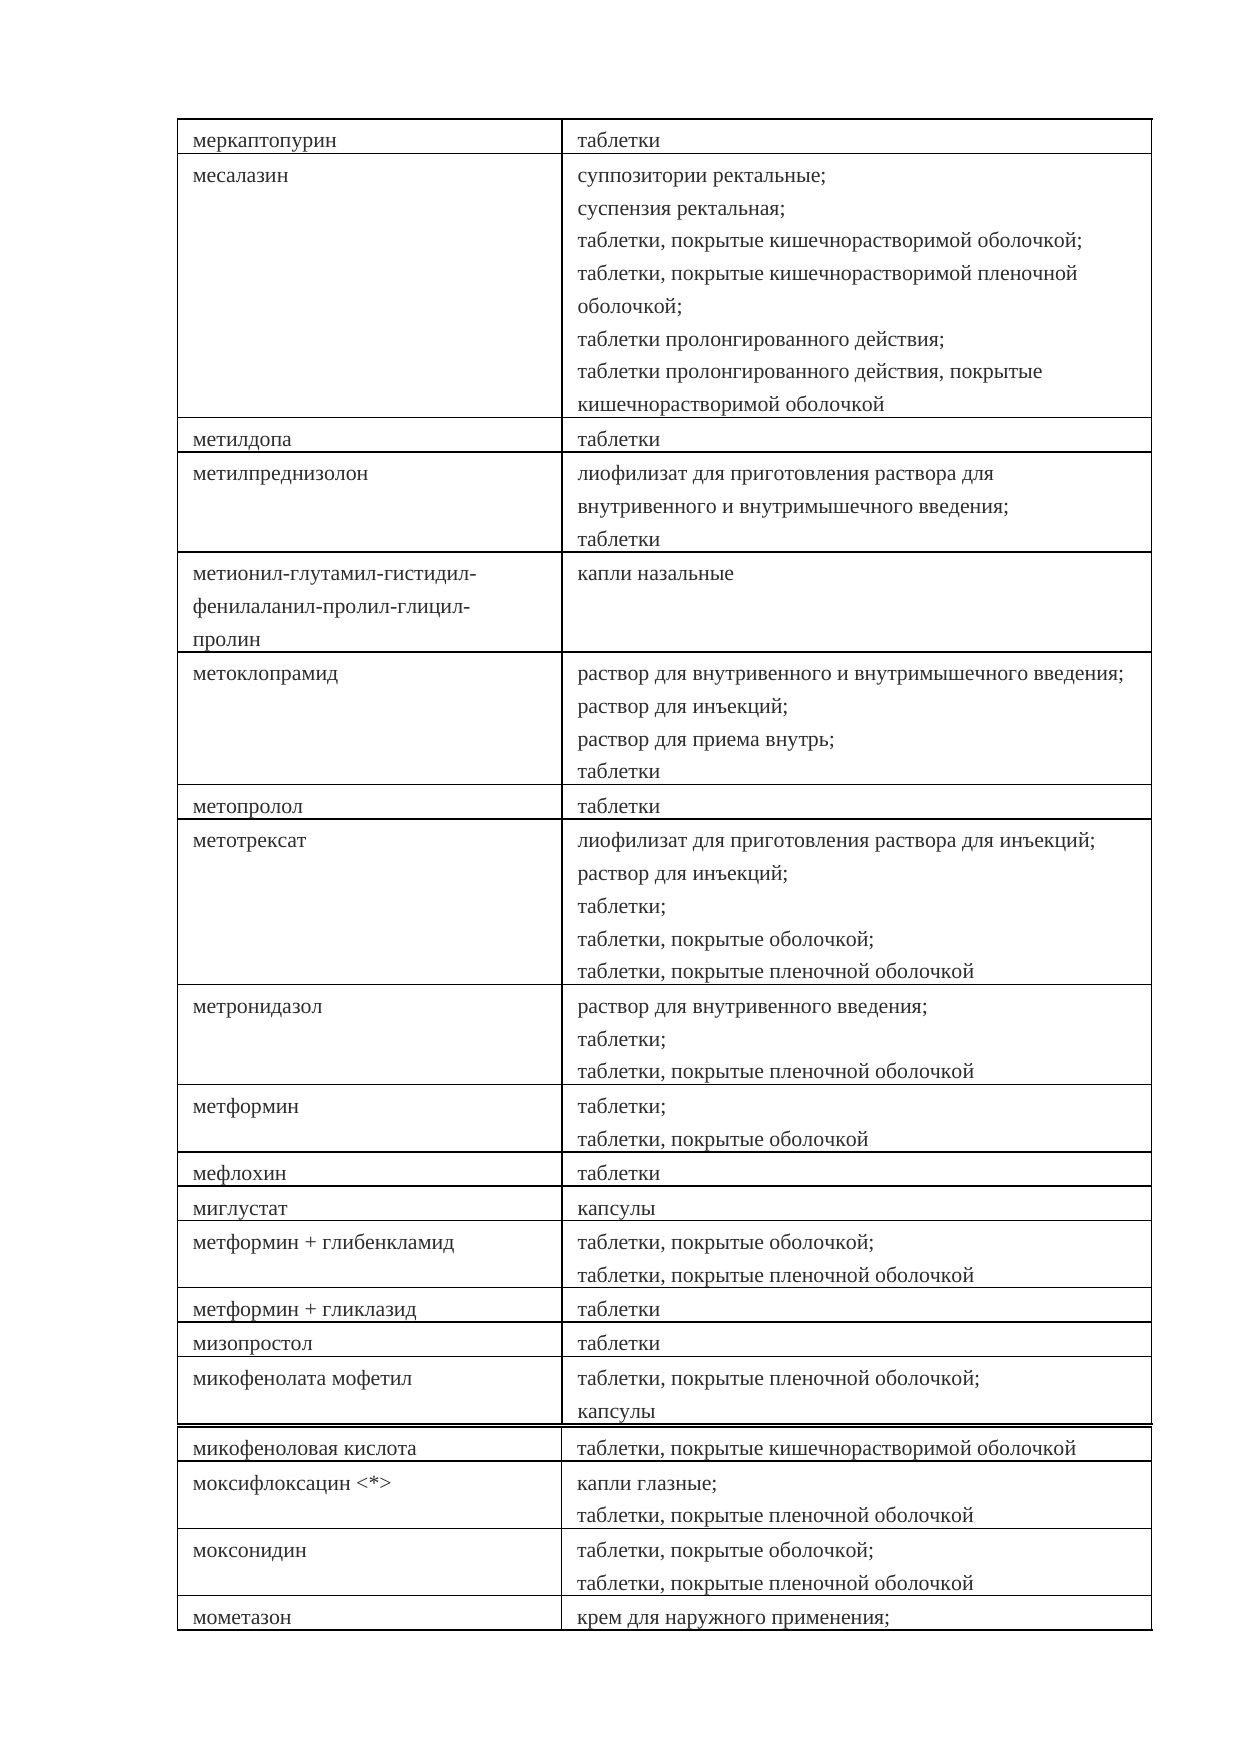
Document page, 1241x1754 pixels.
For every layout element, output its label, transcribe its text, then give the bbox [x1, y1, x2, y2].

table_cell таблетки, покрытые оболочкой; таблетки, покрытые пленочной оболочкой [563, 1221, 1151, 1287]
table_cell раствор для внутривенного введения; таблетки; таблетки, покрытые пленочной оболочкой [563, 985, 1151, 1084]
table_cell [562, 1596, 1151, 1629]
table_cell раствор для внутривенного и внутримышечного введения; раствор для инъекций; раствор для приема внутрь; таблетки [563, 653, 1151, 784]
table_cell таблетки [563, 1153, 1151, 1185]
table_cell таблетки [563, 785, 1151, 818]
table_cell капсулы [563, 1187, 1151, 1220]
table_cell таблетки [563, 418, 1151, 451]
table_cell таблетки [563, 1323, 1151, 1356]
table_cell таблетки; таблетки, покрытые оболочкой [563, 1085, 1151, 1151]
table_cell метронидазол [178, 985, 561, 1084]
table_cell метформин + гликлазид [178, 1288, 561, 1321]
table_cell метилпреднизолон [178, 453, 561, 551]
table_cell метформин + глибенкламид [178, 1221, 561, 1287]
table_cell миглустат [178, 1187, 561, 1220]
table_cell мизопростол [178, 1323, 561, 1356]
table_cell таблетки, покрытые оболочкой; таблетки, покрытые пленочной оболочкой [562, 1529, 1151, 1595]
table_cell метформин [178, 1085, 561, 1151]
table_cell таблетки [563, 1288, 1151, 1321]
table_cell метоклопрамид [178, 653, 561, 784]
table_cell капли глазные; таблетки, покрытые пленочной оболочкой [562, 1462, 1151, 1527]
table_cell меркаптопурин [178, 120, 561, 152]
table_cell капли назальные [563, 553, 1151, 651]
table_cell таблетки [563, 120, 1151, 152]
table_cell метотрексат [178, 820, 561, 984]
table_cell моксонидин [178, 1529, 561, 1595]
table_cell мефлохин [178, 1153, 561, 1185]
table_cell метопролол [178, 785, 561, 818]
table_cell суппозитории ректальные; суспензия ректальная; таблетки, покрытые кишечнорастворимой оболочкой; таблетки, покрытые кишечнорастворимой пленочной оболочкой; таблетки пролонгированного действия; таблетки пролонгированного действия, покрытые кишечнорастворимой оболочкой [563, 154, 1151, 417]
table_cell микофенолата мофетил [178, 1357, 561, 1423]
table_cell лиофилизат для приготовления раствора для внутривенного и внутримышечного введения; таблетки [563, 453, 1151, 551]
table_cell месалазин [178, 154, 561, 417]
table_cell метионил-глутамил-гистидил- фенилаланил-пролил-глицил- пролин [178, 553, 561, 651]
table_cell таблетки, покрытые пленочной оболочкой; капсулы [563, 1357, 1151, 1423]
table_cell таблетки, покрытые кишечнорастворимой оболочкой [562, 1428, 1151, 1460]
table_cell метилдопа [178, 418, 561, 451]
table_cell микофеноловая кислота [178, 1428, 561, 1460]
table_cell мометазон [178, 1596, 561, 1629]
table_cell моксифлоксацин <*> [178, 1462, 561, 1527]
table_cell лиофилизат для приготовления раствора для инъекций; раствор для инъекций; таблетки; таблетки, покрытые оболочкой; таблетки, покрытые пленочной оболочкой [563, 820, 1151, 984]
